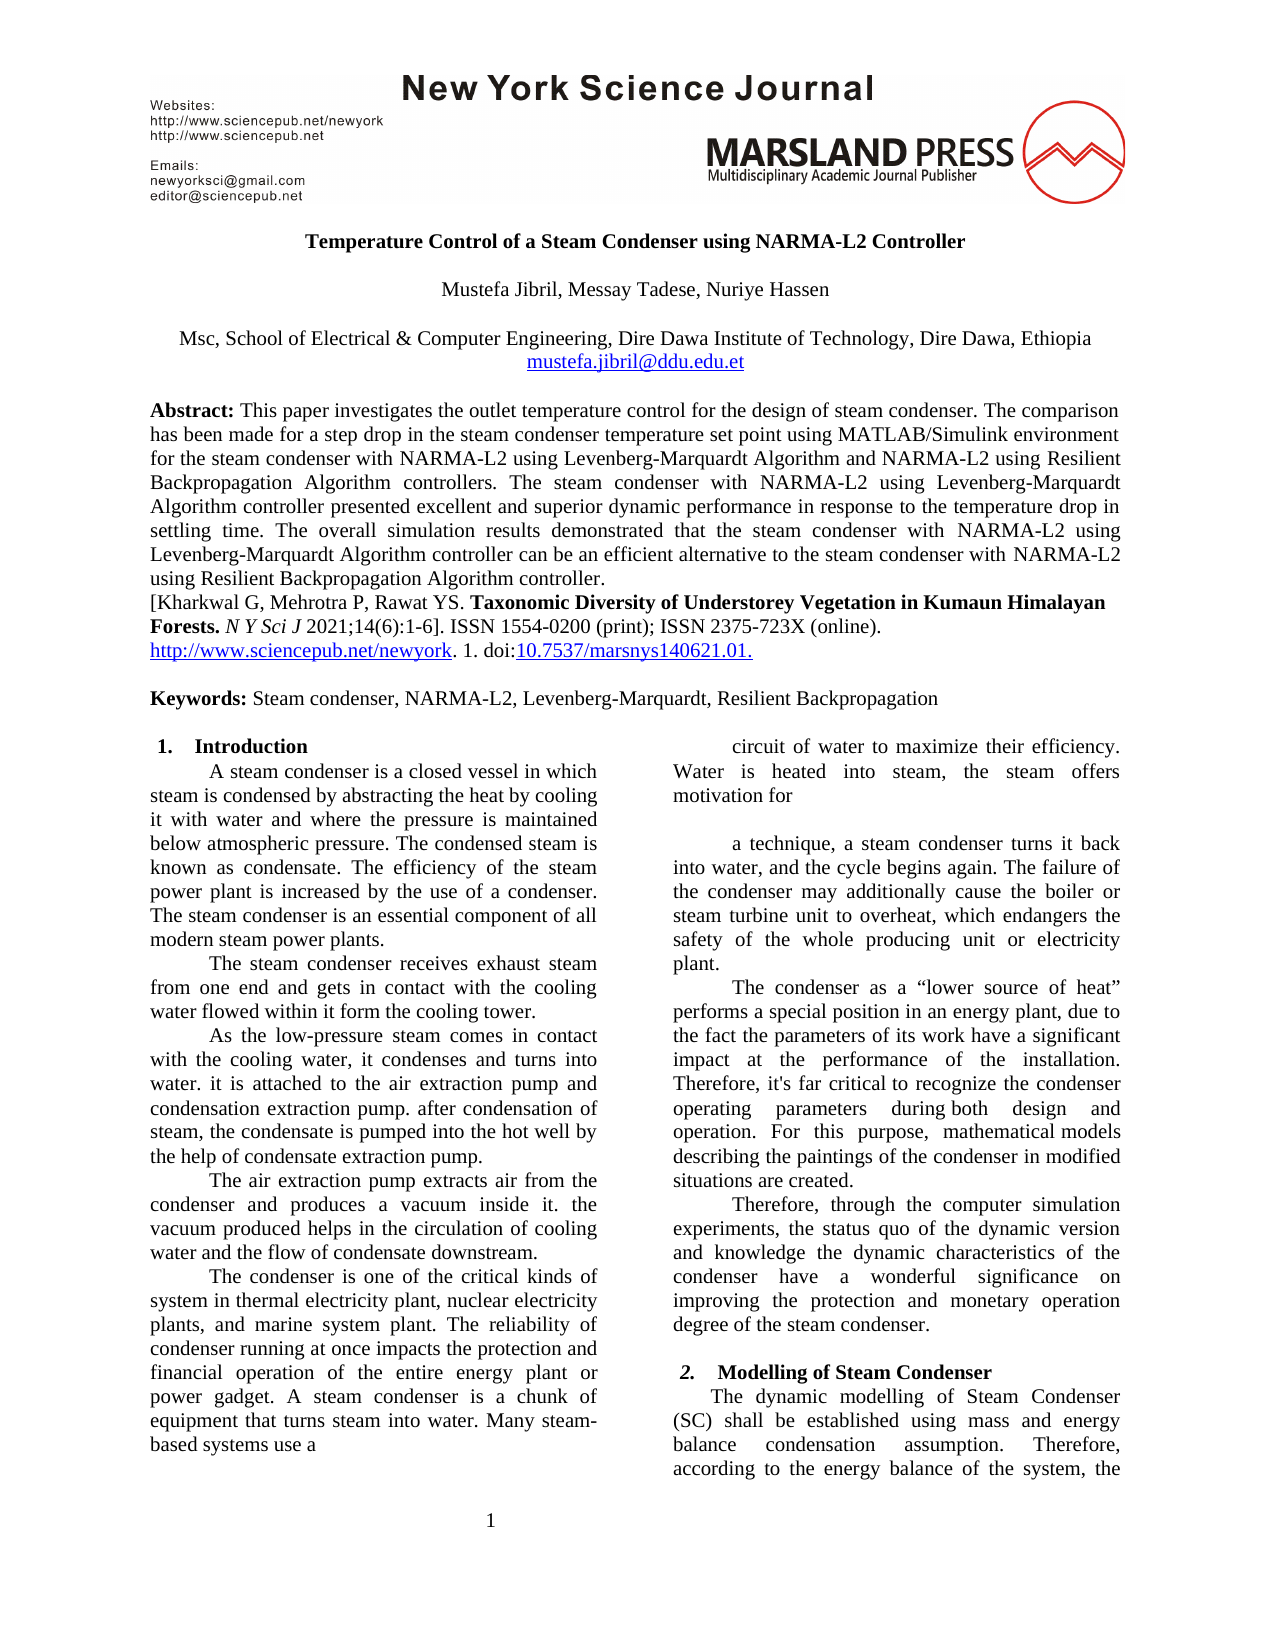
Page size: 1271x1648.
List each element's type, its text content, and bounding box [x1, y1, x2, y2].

text Temperature Control of a Steam Condenser using NARMA-L2 Controller [150, 229, 1121, 253]
text Keywords: Steam condenser, NARMA-L2, Levenberg-Marquardt, Resilient Backpropagation [150, 686, 1121, 710]
text Therefore, through the computer simulation experiments, the status quo of the dynamic version and knowledge the dynamic characteristics of the condenser have a wonderful significance on improving the protection and monetary operation degree of the steam condenser. [673, 1192, 1121, 1336]
text Mustefa Jibril, Messay Tadese, Nuriye Hassen [150, 277, 1121, 301]
text The condenser as a “lower source of heat” performs a special position in an energy plant, due to the fact the parameters of its work have a significant impact at the performance of the installation. Therefore, it's far critical to recognize the condenser operating parameters during both design and operation. For this purpose, mathematical models describing the paintings of the condenser in modified situations are created. [673, 975, 1121, 1192]
list Introduction [157, 734, 598, 758]
text mustefa.jibril@ddu.edu.et [150, 349, 1121, 373]
text Msc, School of Electrical & Computer Engineering, Dire Dawa Institute of Technology, Dire Dawa, Ethiopia [150, 325, 1121, 349]
text a technique, a steam condenser turns it back into water, and the cycle begins again. The failure of the condenser may additionally cause the boiler or steam turbine unit to overheat, which endangers the safety of the whole producing unit or electricity plant. [673, 831, 1121, 975]
text [Kharkwal G, Mehrotra P, Rawat YS. Taxonomic Diversity of Understorey Vegetation in Kumaun Himalayan Forests. N Y Sci J 2021;14(6):1-6]. ISSN 1554-0200 (print); ISSN 2375-723X (online). http://www.sciencepub.net/newyork. 1. doi:10.7537/marsnys140621.01. [150, 590, 1121, 662]
text Abstract: This paper investigates the outlet temperature control for the design of steam condenser. The comparison has been made for a step drop in the steam condenser temperature set point using MATLAB/Simulink environment for the steam condenser with NARMA-L2 using Levenberg-Marquardt Algorithm and NARMA-L2 using Resilient Backpropagation Algorithm controllers. The steam condenser with NARMA-L2 using Levenberg-Marquardt Algorithm controller presented excellent and superior dynamic performance in response to the temperature drop in settling time. The overall simulation results demonstrated that the steam condenser with NARMA-L2 using Levenberg-Marquardt Algorithm controller can be an efficient alternative to the steam condenser with NARMA-L2 using Resilient Backpropagation Algorithm controller. [150, 398, 1121, 590]
text A steam condenser is a closed vessel in which steam is condensed by abstracting the heat by cooling it with water and where the pressure is maintained below atmospheric pressure. The condensed steam is known as condensate. The efficiency of the steam power plant is increased by the use of a condenser. The steam condenser is an essential component of all modern steam power plants. [150, 758, 598, 951]
text circuit of water to maximize their efficiency. Water is heated into steam, the steam offers motivation for [673, 734, 1121, 807]
text The steam condenser receives exhaust steam from one end and gets in contact with the cooling water flowed within it form the cooling tower. [150, 951, 598, 1023]
picture [150, 75, 1125, 204]
list Modelling of Steam Condenser [680, 1360, 1121, 1384]
text The air extraction pump extracts air from the condenser and produces a vacuum inside it. the vacuum produced helps in the circulation of cooling water and the flow of condensate downstream. [150, 1168, 598, 1264]
text As the low-pressure steam comes in contact with the cooling water, it condenses and turns into water. it is attached to the air extraction pump and condensation extraction pump. after condensation of steam, the condensate is pumped into the hot well by the help of condensate extraction pump. [150, 1023, 598, 1168]
text The condenser is one of the critical kinds of system in thermal electricity plant, nuclear electricity plants, and marine system plant. The reliability of condenser running at once impacts the protection and financial operation of the entire energy plant or power gadget. A steam condenser is a chunk of equipment that turns steam into water. Many steam-based systems use a [150, 1264, 598, 1456]
